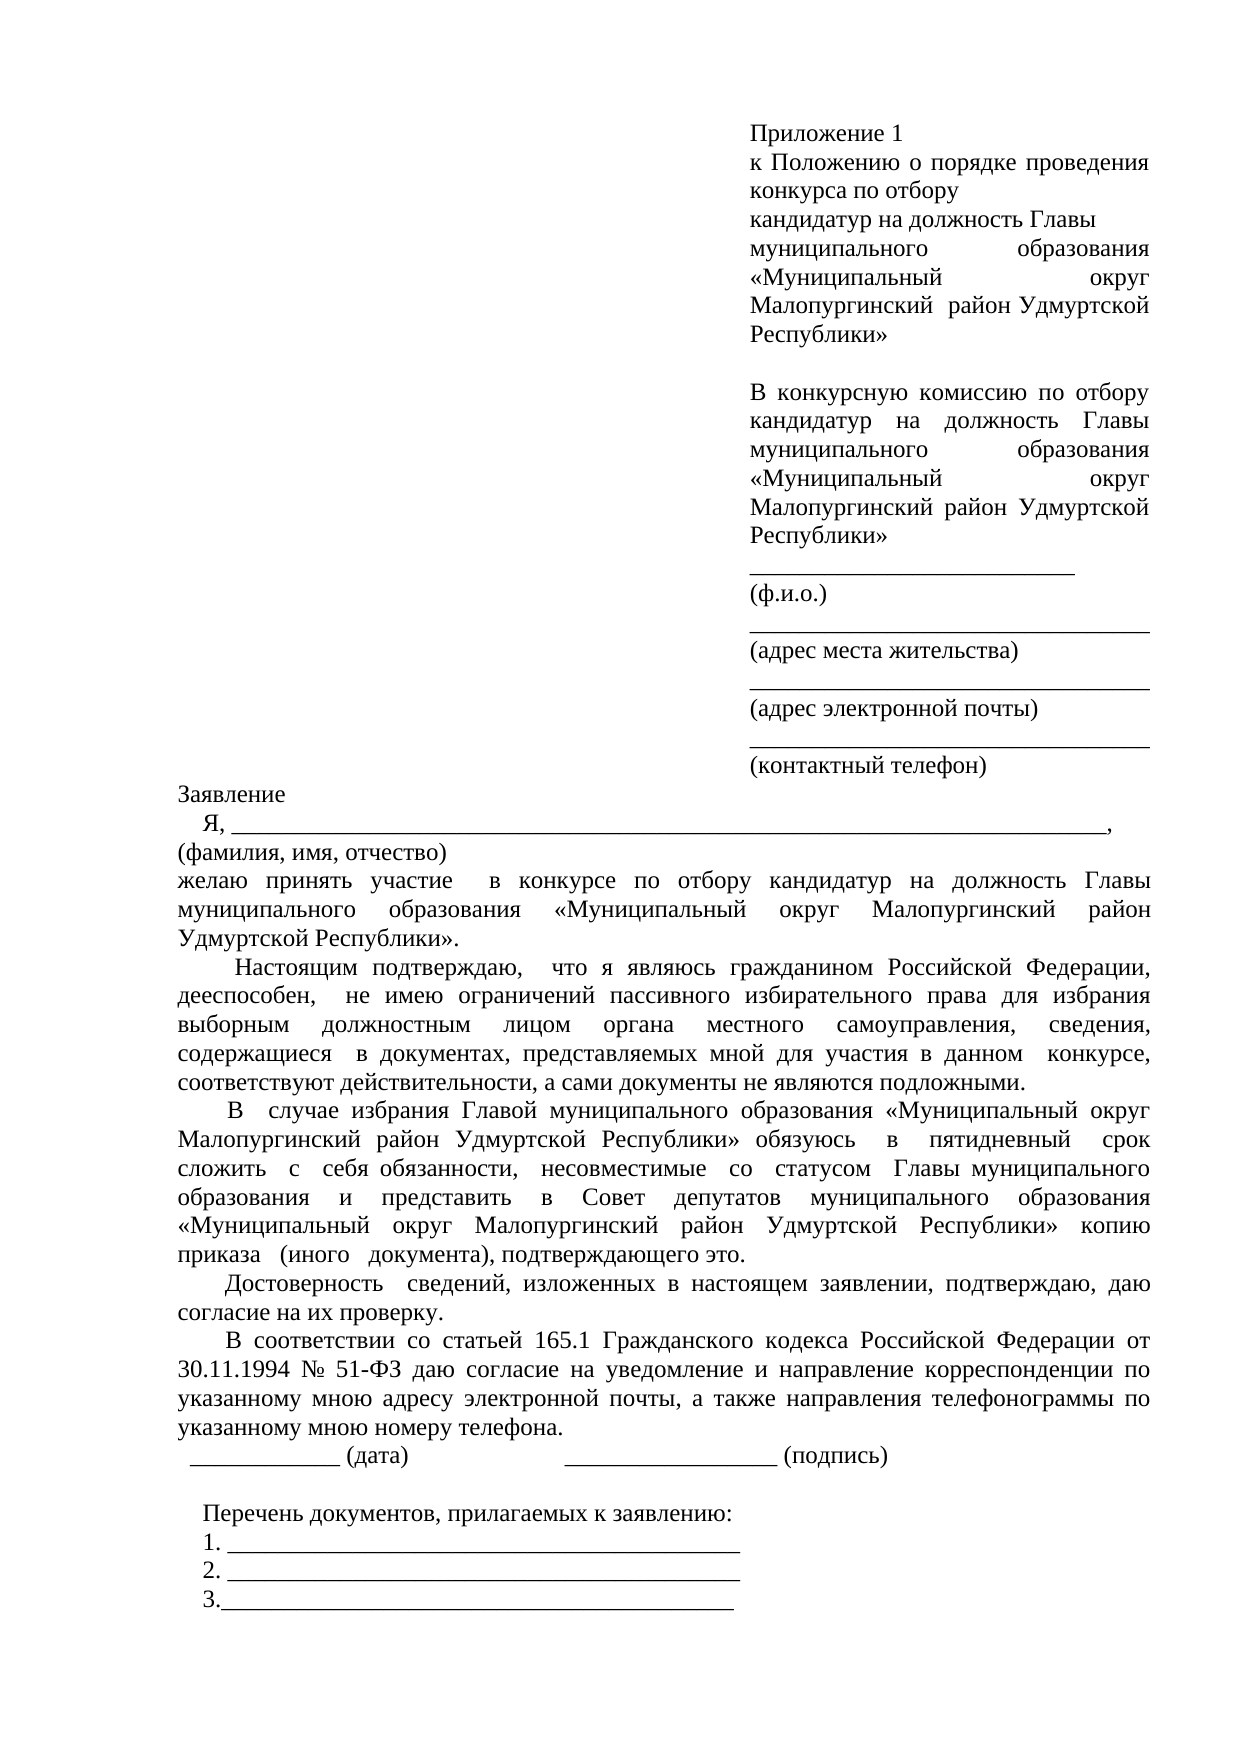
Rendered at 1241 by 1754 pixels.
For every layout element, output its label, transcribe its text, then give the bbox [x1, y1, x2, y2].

text Перечень документов, прилагаемых к заявлению: [177, 1498, 1152, 1527]
text Достоверность сведений, изложенных в настоящем заявлении, подтверждаю, даю согласие на их проверку. [177, 1268, 1152, 1326]
text В случае избрания Главой муниципального образования «Муниципальный округ Малопургинский район Удмуртской Республики» обязуюсь в пятидневный срок сложить с себя обязанности, несовместимые со статусом Главы муниципального образования и представить в Совет депутатов муниципального образования «Муниципальный округ Малопургинский район Удмуртской Республики» копию приказа (иного документа), подтверждающего это. [177, 1096, 1152, 1268]
text 1. _________________________________________ [177, 1527, 1152, 1556]
text ____________ (дата) _________________ (подпись) [177, 1441, 1152, 1469]
text Настоящим подтверждаю, что я являюсь гражданином Российской Федерации, дееспособен, не имею ограничений пассивного избирательного права для избрания выборным должностным лицом органа местного самоуправления, сведения, содержащиеся в документах, представляемых мной для участия в данном конкурсе, соответствуют действительности, а сами документы не являются подложными. [177, 952, 1152, 1096]
text Заявление [177, 779, 1152, 808]
table_cell В конкурсную комиссию по отбору кандидатур на должность Главы муниципального образования «Муниципальный округ Малопургинский район Удмуртской Республики» __________________________ (ф.и.о.) ________________________________ (адрес места жительства) ________________________________ (адрес электронной почты) ________________________________ (контактный телефон) [738, 377, 1161, 779]
text (фамилия, имя, отчество) [177, 837, 1152, 866]
text желаю принять участие в конкурсе по отбору кандидатур на должность Главы муниципального образования «Муниципальный округ Малопургинский район Удмуртской Республики». [177, 866, 1152, 952]
text В соответствии со статьей 165.1 Гражданского кодекса Российской Федерации от 30.11.1994 № 51-ФЗ даю согласие на уведомление и направление корреспонденции по указанному мною адресу электронной почты, а также направления телефонограммы по указанному мною номеру телефона. [177, 1326, 1152, 1441]
text Я, ______________________________________________________________________, [177, 808, 1152, 837]
text 3._________________________________________ [177, 1584, 1152, 1613]
text 2. _________________________________________ [177, 1556, 1152, 1584]
table_header Приложение 1 к Положению о порядке проведения конкурса по отбору кандидатур на должность Главы муниципального образования «Муниципальный округ Малопургинский район Удмуртской Республики» [738, 118, 1161, 377]
